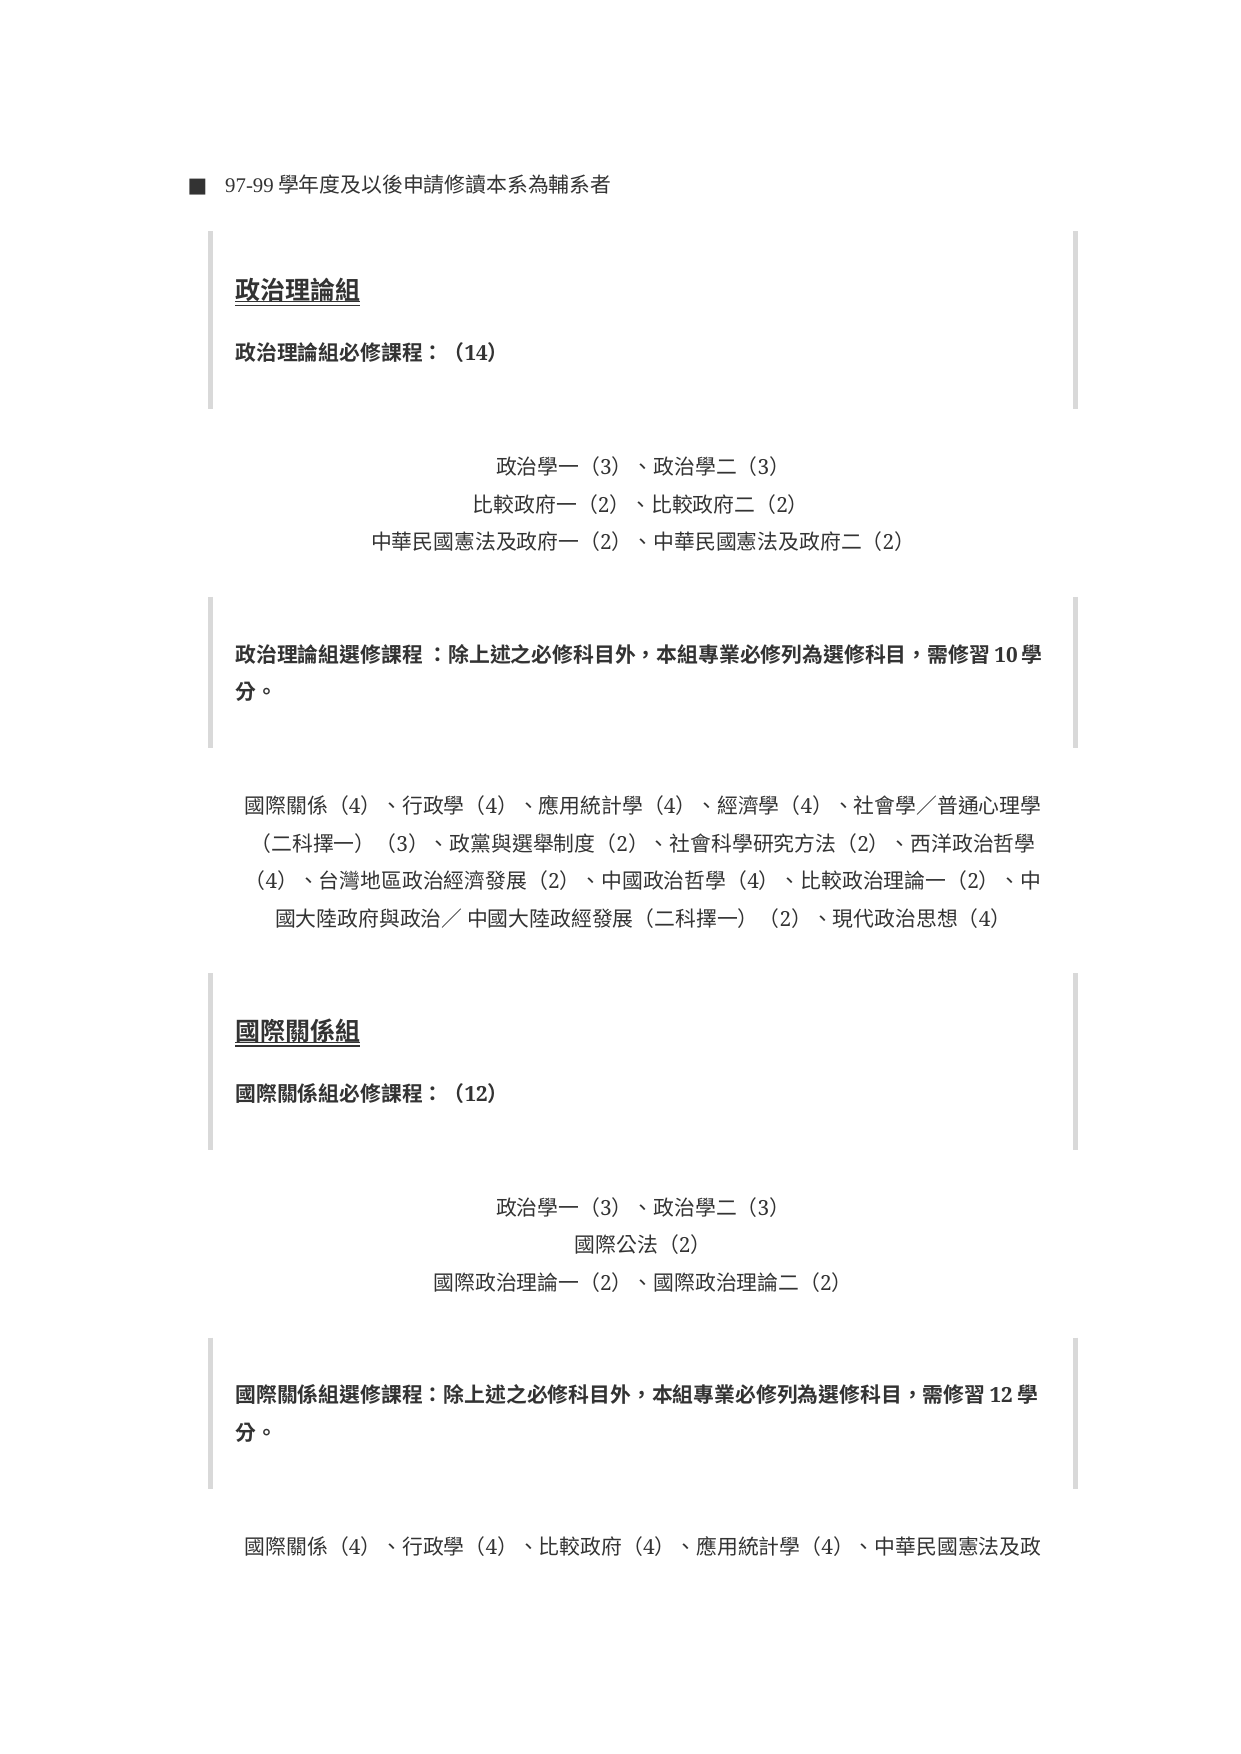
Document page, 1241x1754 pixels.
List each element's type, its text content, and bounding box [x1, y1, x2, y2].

table_cell 政治理論組選修課程 ：除上述之必修科目外，本組專業必修列為選修科目，需修習10學分。 [213, 597, 1073, 747]
list 97-99學年度及以後申請修讀本系為輔系者 [187, 164, 1053, 202]
table_cell 政治學一（3）、政治學二（3） 國際公法（2） 國際政治理論一（2）、國際政治理論二（2） [210, 1150, 1075, 1337]
table_cell 政治學一（3）、政治學二（3） 比較政府一（2）、比較政府二（2） 中華民國憲法及政府一（2）、中華民國憲法及政府二（2） [210, 409, 1075, 597]
table_cell 國際關係組 國際關係組必修課程：（12） [213, 973, 1073, 1148]
table_cell 國際關係（4）、行政學（4）、應用統計學（4）、經濟學（4）、社會學／普通心理學（二科擇一）（3）、政黨與選舉制度（2）、社會科學研究方法（2）、西洋政治哲學（4）、台灣地區政治經濟發展（2）、中國政治哲學（4）、比較政治理論一（2）、中國大陸政府與政治／ 中國大陸政經發展（二科擇一）（2）、現代政治思想（4） [210, 748, 1075, 973]
table_cell 國際關係組選修課程：除上述之必修科目外，本組專業必修列為選修科目，需修習12學分。 [213, 1338, 1073, 1487]
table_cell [210, 1489, 1075, 1576]
table_header 政治理論組 政治理論組必修課程：（14） [213, 233, 1073, 408]
